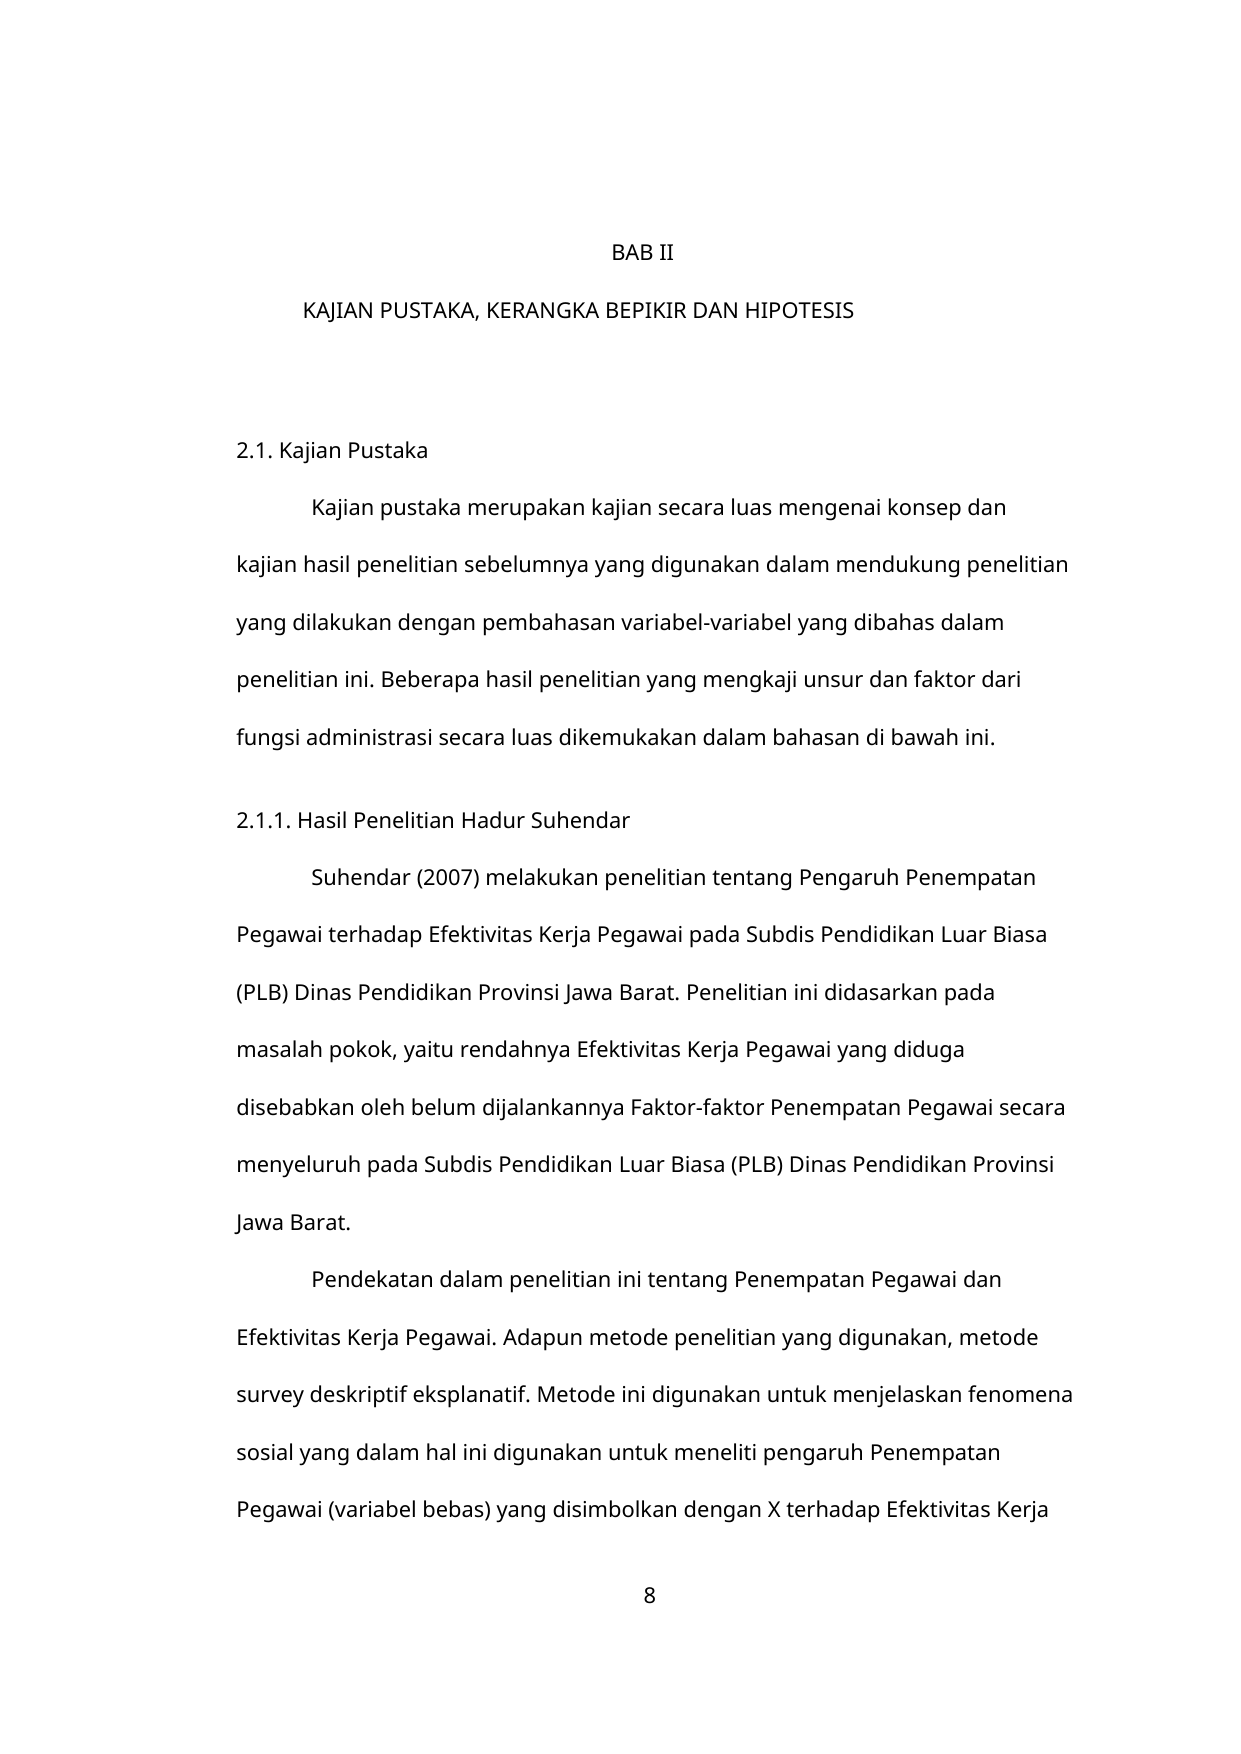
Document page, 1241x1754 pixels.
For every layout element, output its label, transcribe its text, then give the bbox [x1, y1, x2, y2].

text masalah pokok, yaitu rendahnya Efektivitas Kerja Pegawai yang diduga [236, 1034, 1138, 1064]
text Kajian pustaka merupakan kajian secara luas mengenai konsep dan [311, 492, 1138, 522]
text Pegawai (variabel bebas) yang disimbolkan dengan X terhadap Efektivitas Kerja [236, 1494, 1138, 1524]
text KAJIAN PUSTAKA, KERANGKA BEPIKIR DAN HIPOTESIS [302, 295, 1071, 324]
text BAB II [611, 237, 763, 267]
text Pendekatan dalam penelitian ini tentang Penempatan Pegawai dan [311, 1264, 1138, 1294]
text survey deskriptif eksplanatif. Metode ini digunakan untuk menjelaskan fenomena [236, 1379, 1138, 1409]
text sosial yang dalam hal ini digunakan untuk meneliti pengaruh Penempatan [236, 1437, 1138, 1466]
text kajian hasil penelitian sebelumnya yang digunakan dalam mendukung penelitian [236, 549, 1138, 579]
text penelitian ini. Beberapa hasil penelitian yang mengkaji unsur dan faktor dari [236, 664, 1138, 694]
text (PLB) Dinas Pendidikan Provinsi Jawa Barat. Penelitian ini didasarkan pada [236, 977, 1138, 1007]
text 2.1. Kajian Pustaka [236, 435, 536, 464]
text Efektivitas Kerja Pegawai. Adapun metode penelitian yang digunakan, metode [236, 1322, 1138, 1351]
text 2.1.1. Hasil Penelitian Hadur Suhendar [236, 804, 742, 834]
text Jawa Barat. [236, 1207, 428, 1236]
text yang dilakukan dengan pembahasan variabel-variabel yang dibahas dalam [236, 607, 1138, 637]
text Suhendar (2007) melakukan penelitian tentang Pengaruh Penempatan [311, 862, 1138, 892]
text Pegawai terhadap Efektivitas Kerja Pegawai pada Subdis Pendidikan Luar Biasa [236, 919, 1138, 949]
text fungsi administrasi secara luas dikemukakan dalam bahasan di bawah ini. [236, 722, 1063, 752]
text disebabkan oleh belum dijalankannya Faktor-faktor Penempatan Pegawai secara [236, 1092, 1138, 1121]
text 8 [643, 1580, 731, 1610]
text menyeluruh pada Subdis Pendidikan Luar Biasa (PLB) Dinas Pendidikan Provinsi [236, 1149, 1138, 1179]
